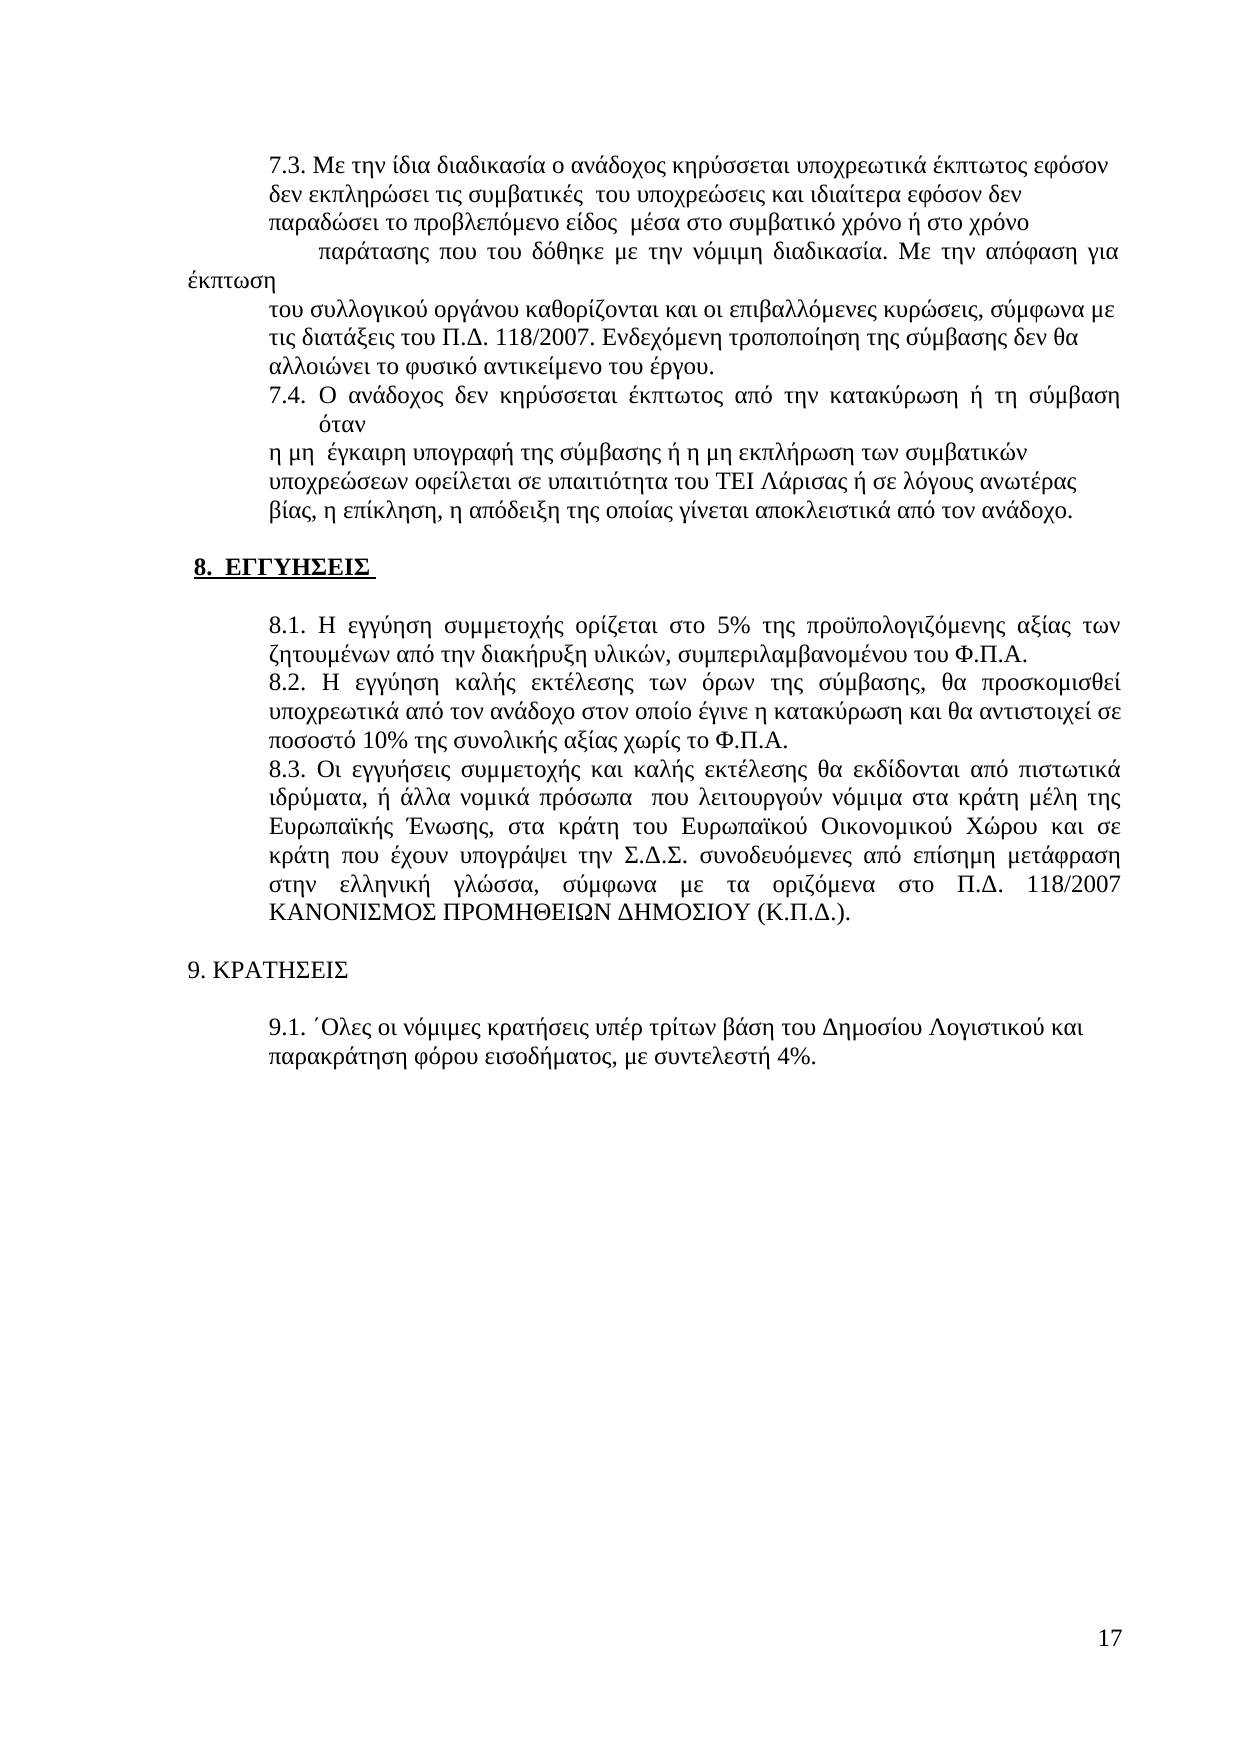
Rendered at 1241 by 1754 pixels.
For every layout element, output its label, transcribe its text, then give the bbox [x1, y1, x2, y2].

text 9. ΚΡΑΤΗΣΕΙΣ [187, 955, 1122, 984]
text 8.2. Η εγγύηση καλής εκτέλεσης των όρων της σύμβασης, θα προσκομισθεί υποχρεωτικά από τον ανάδοχο στον οποίο έγινε η κατακύρωση και θα αντιστοιχεί σε ποσοστό 10% της συνολικής αξίας χωρίς το Φ.Π.Α. [269, 667, 1122, 754]
text 8.3. Οι εγγυήσεις συμμετοχής και καλής εκτέλεσης θα εκδίδονται από πιστωτικά ιδρύματα, ή άλλα νομικά πρόσωπα που λειτουργούν νόμιμα στα κράτη μέλη της Ευρωπαϊκής Ένωσης, στα κράτη του Ευρωπαϊκού Οικονομικού Χώρου και σε κράτη που έχουν υπογράψει την Σ.Δ.Σ. συνοδευόμενες από επίσημη μετάφραση στην ελληνική γλώσσα, σύμφωνα με τα οριζόμενα στο Π.Δ. 118/2007 ΚΑΝΟΝΙΣΜΟΣ ΠΡΟΜΗΘΕΙΩΝ ΔΗΜΟΣΙΟΥ (Κ.Π.Δ.). [269, 754, 1122, 926]
text η μη έγκαιρη υπογραφή της σύμβασης ή η μη εκπλήρωση των συμβατικών [187, 437, 1122, 466]
text παράτασης που του δόθηκε με την νόμιμη διαδικασία. Με την απόφαση για έκπτωση [187, 236, 1122, 294]
text 8.1. Η εγγύηση συμμετοχής ορίζεται στο 5% της προϋπολογιζόμενης αξίας των ζητουμένων από την διακήρυξη υλικών, συμπεριλαμβανομένου του Φ.Π.Α. [269, 610, 1122, 667]
text παραδώσει το προβλεπόμενο είδος μέσα στο συμβατικό χρόνο ή στο χρόνο [187, 207, 1122, 236]
text δεν εκπληρώσει τις συμβατικές του υποχρεώσεις και ιδιαίτερα εφόσον δεν [187, 179, 1122, 207]
text 7.3. Με την ίδια διαδικασία ο ανάδοχος κηρύσσεται υποχρεωτικά έκπτωτος εφόσον [187, 150, 1122, 179]
text τις διατάξεις του Π.Δ. 118/2007. Ενδεχόμενη τροποποίηση της σύμβασης δεν θα [187, 322, 1122, 351]
text του συλλογικού οργάνου καθορίζονται και οι επιβαλλόμενες κυρώσεις, σύμφωνα με [187, 294, 1122, 322]
text βίας, η επίκληση, η απόδειξη της οποίας γίνεται αποκλειστικά από τον ανάδοχο. [187, 495, 1122, 524]
text 9.1. ΄Ολες οι νόμιμες κρατήσεις υπέρ τρίτων βάση του Δημοσίου Λογιστικού και [187, 1012, 1122, 1041]
list Ο ανάδοχος δεν κηρύσσεται έκπτωτος από την κατακύρωση ή τη σύμβαση όταν [269, 380, 1122, 437]
text 8. ΕΓΓΥΗΣΕΙΣ [187, 552, 1122, 581]
text παρακράτηση φόρου εισοδήματος, με συντελεστή 4%. [187, 1041, 1122, 1070]
text υποχρεώσεων οφείλεται σε υπαιτιότητα του ΤΕΙ Λάρισας ή σε λόγους ανωτέρας [187, 466, 1122, 495]
text αλλοιώνει το φυσικό αντικείμενο του έργου. [187, 351, 1122, 380]
